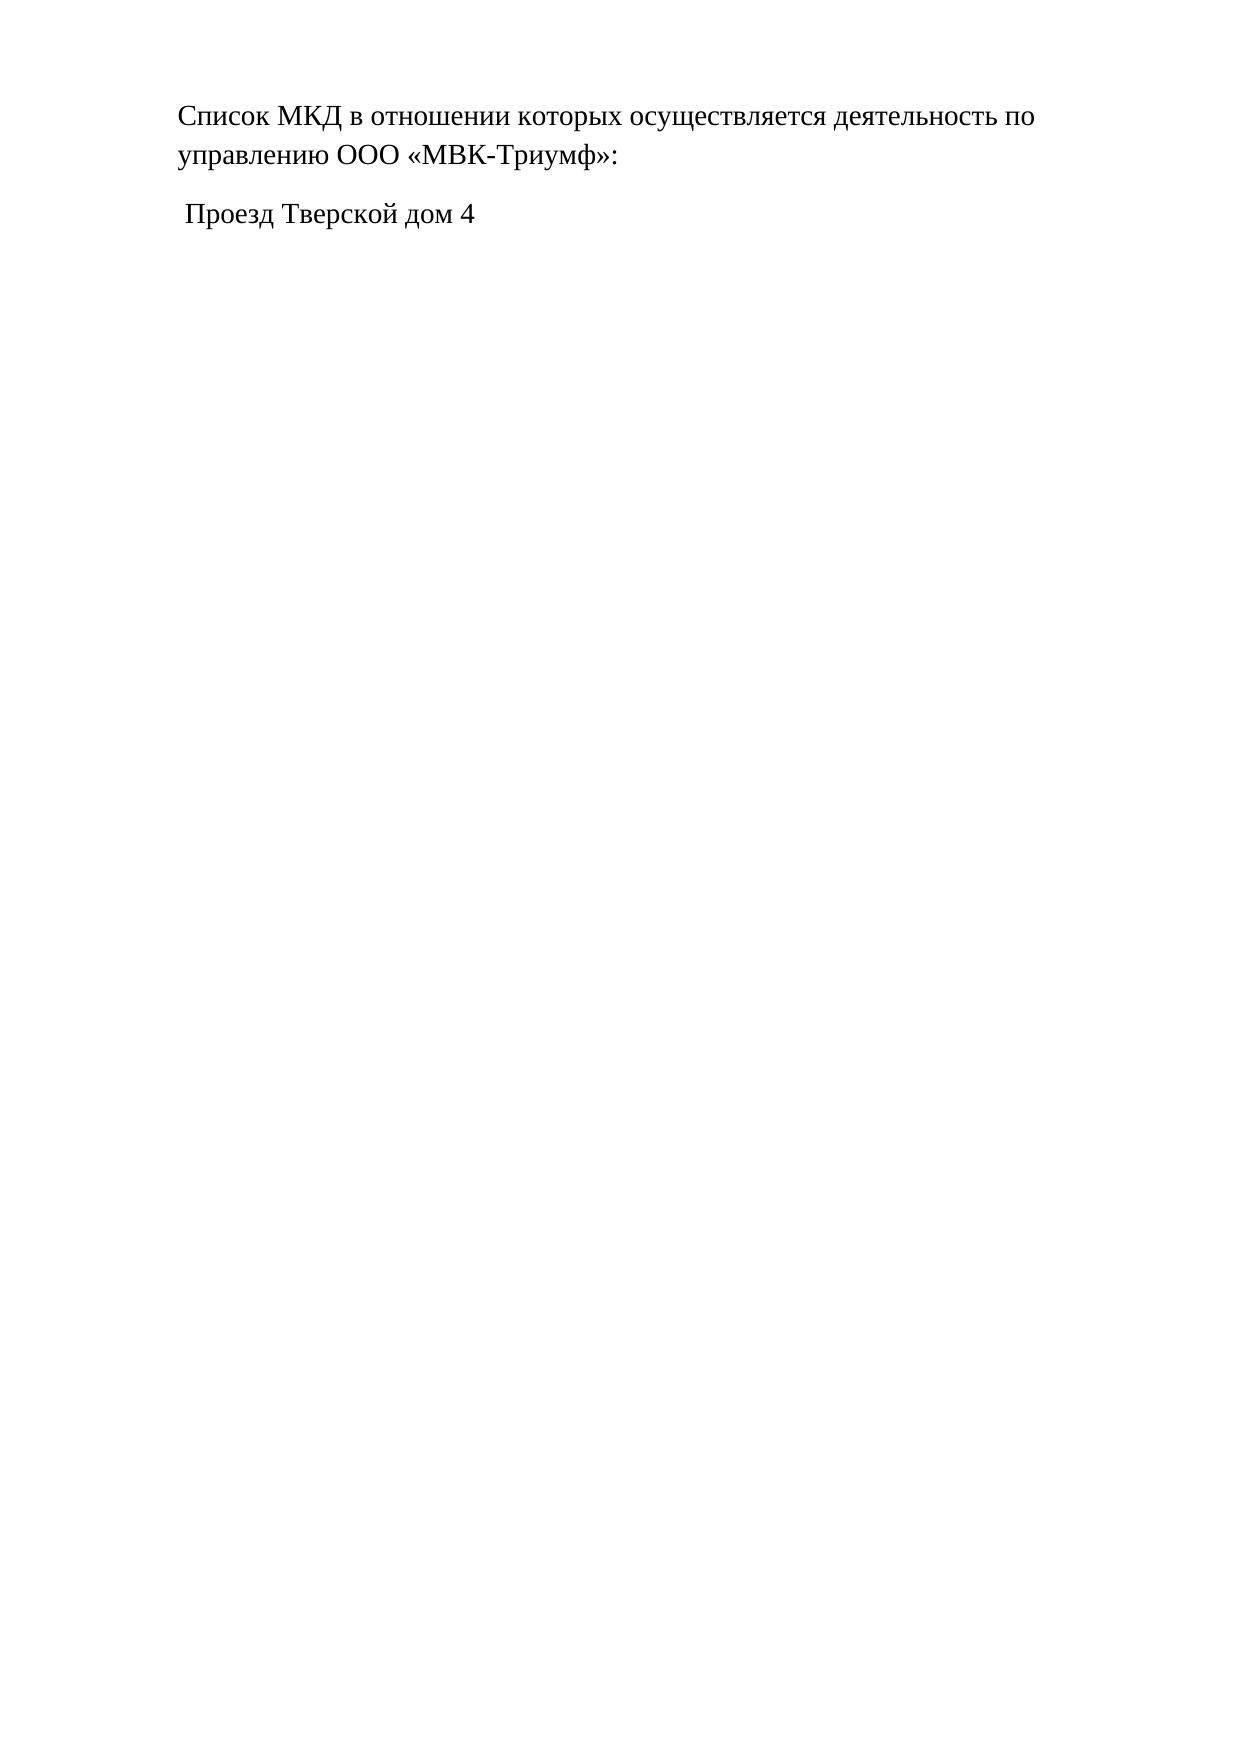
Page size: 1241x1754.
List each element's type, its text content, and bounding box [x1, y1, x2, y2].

text Список МКД в отношении которых осуществляется деятельность по управлению ООО «МВК-Триумф»: [177, 98, 1152, 170]
text Проезд Тверской дом 4 [177, 196, 1152, 230]
